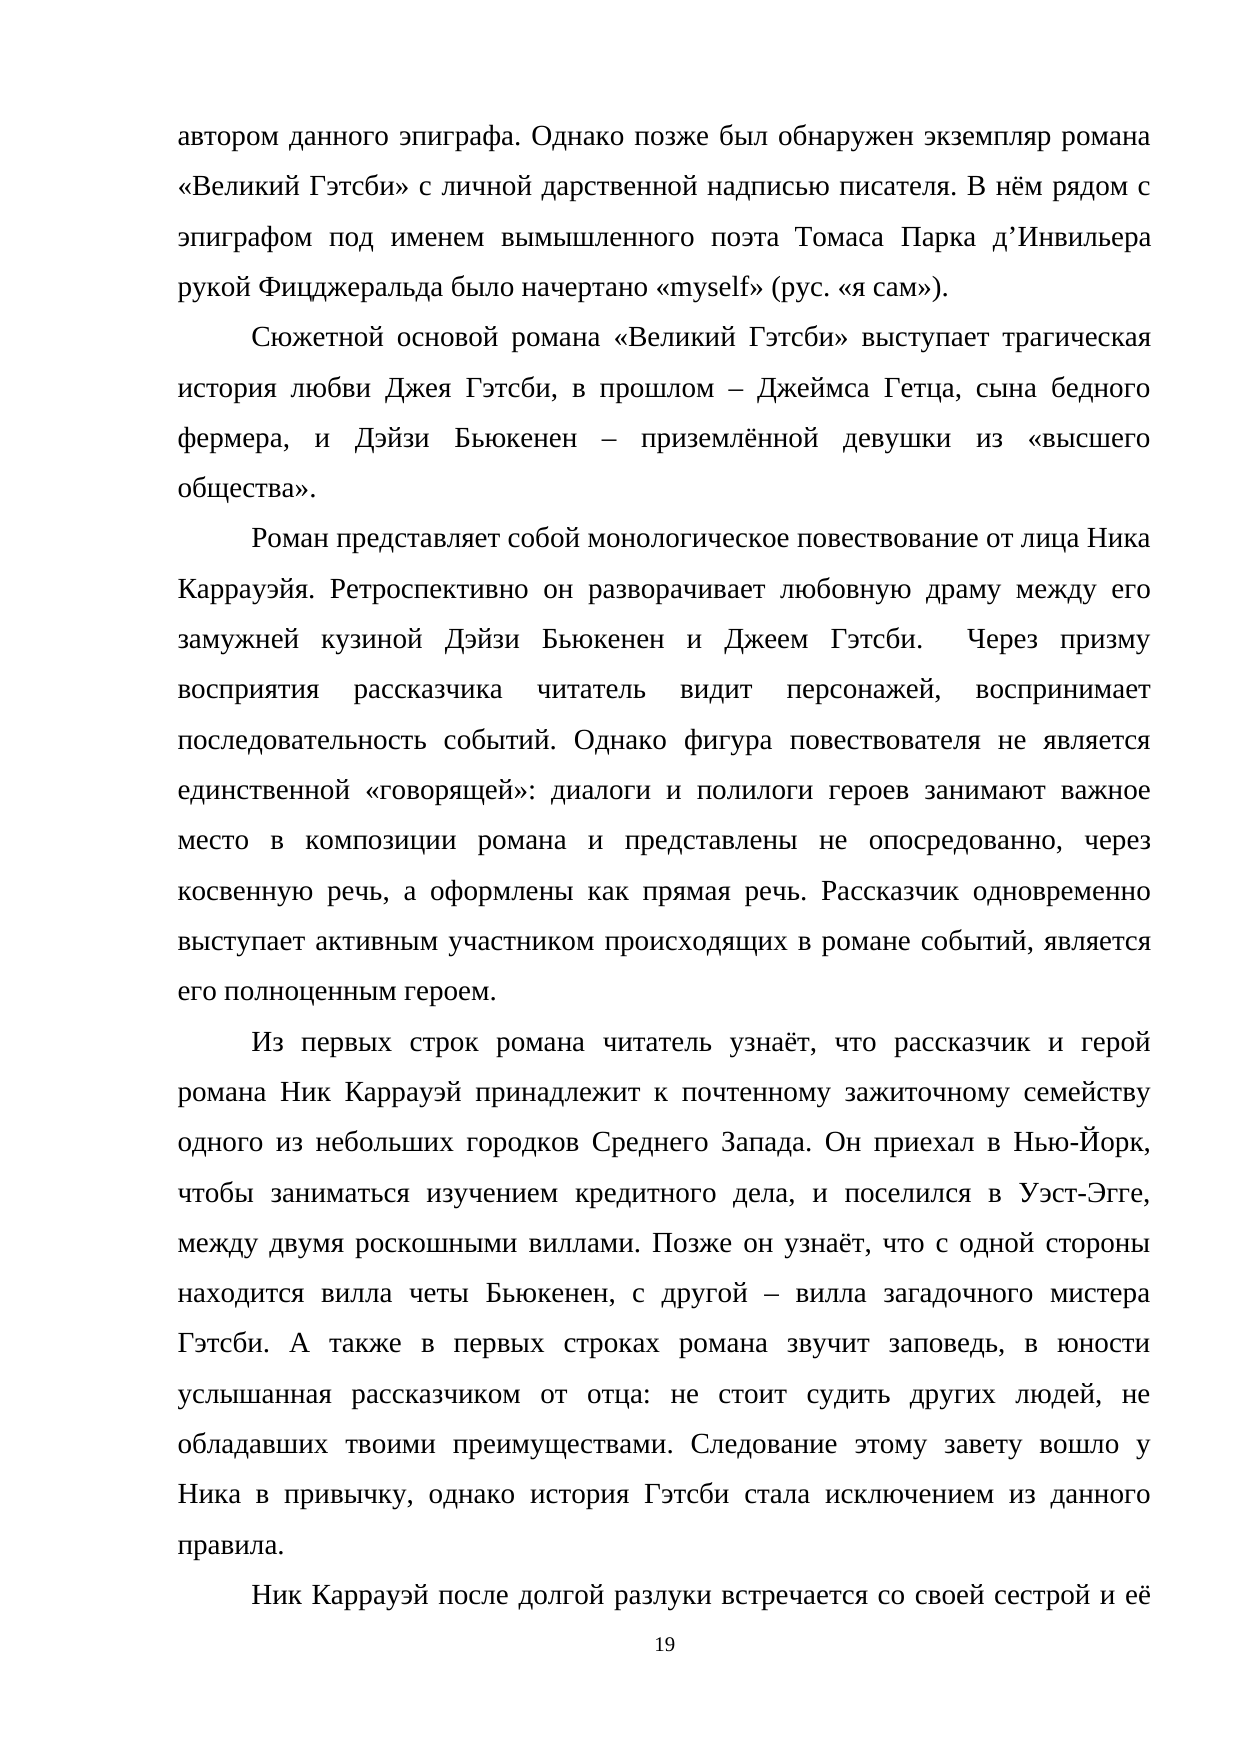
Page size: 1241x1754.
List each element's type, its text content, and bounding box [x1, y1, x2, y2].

text Из первых строк романа читатель узнаёт, что рассказчик и герой романа Ник Каррауэй принадлежит к почтенному зажиточному семейству одного из небольших городков Среднего Запада. Он приехал в Нью-Йорк, чтобы заниматься изучением кредитного дела, и поселился в Уэст-Эгге, между двумя роскошными виллами. Позже он узнаёт, что с одной стороны находится вилла четы Бьюкенен, с другой – вилла загадочного мистера Гэтсби. А также в первых строках романа звучит заповедь, в юности услышанная рассказчиком от отца: не стоит судить других людей, не обладавших твоими преимуществами. Следование этому завету вошло у Ника в привычку, однако история Гэтсби стала исключением из данного правила. [177, 1024, 1152, 1560]
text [177, 118, 1152, 303]
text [177, 1577, 1152, 1611]
text Сюжетной основой романа «Великий Гэтсби» выступает трагическая история любви Джея Гэтсби, в прошлом – Джеймса Гетца, сына бедного фермера, и Дэйзи Бьюкенен – приземлённой девушки из «высшего общества». [177, 319, 1152, 504]
text Роман представляет собой монологическое повествование от лица Ника Каррауэйя. Ретроспективно он разворачивает любовную драму между его замужней кузиной Дэйзи Бьюкенен и Джеем Гэтсби. Через призму восприятия рассказчика читатель видит персонажей, воспринимает последовательность событий. Однако фигура повествователя не является единственной «говорящей»: диалоги и полилоги героев занимают важное место в композиции романа и представлены не опосредованно, через косвенную речь, а оформлены как прямая речь. Рассказчик одновременно выступает активным участником происходящих в романе событий, является его полноценным героем. [177, 521, 1152, 1007]
